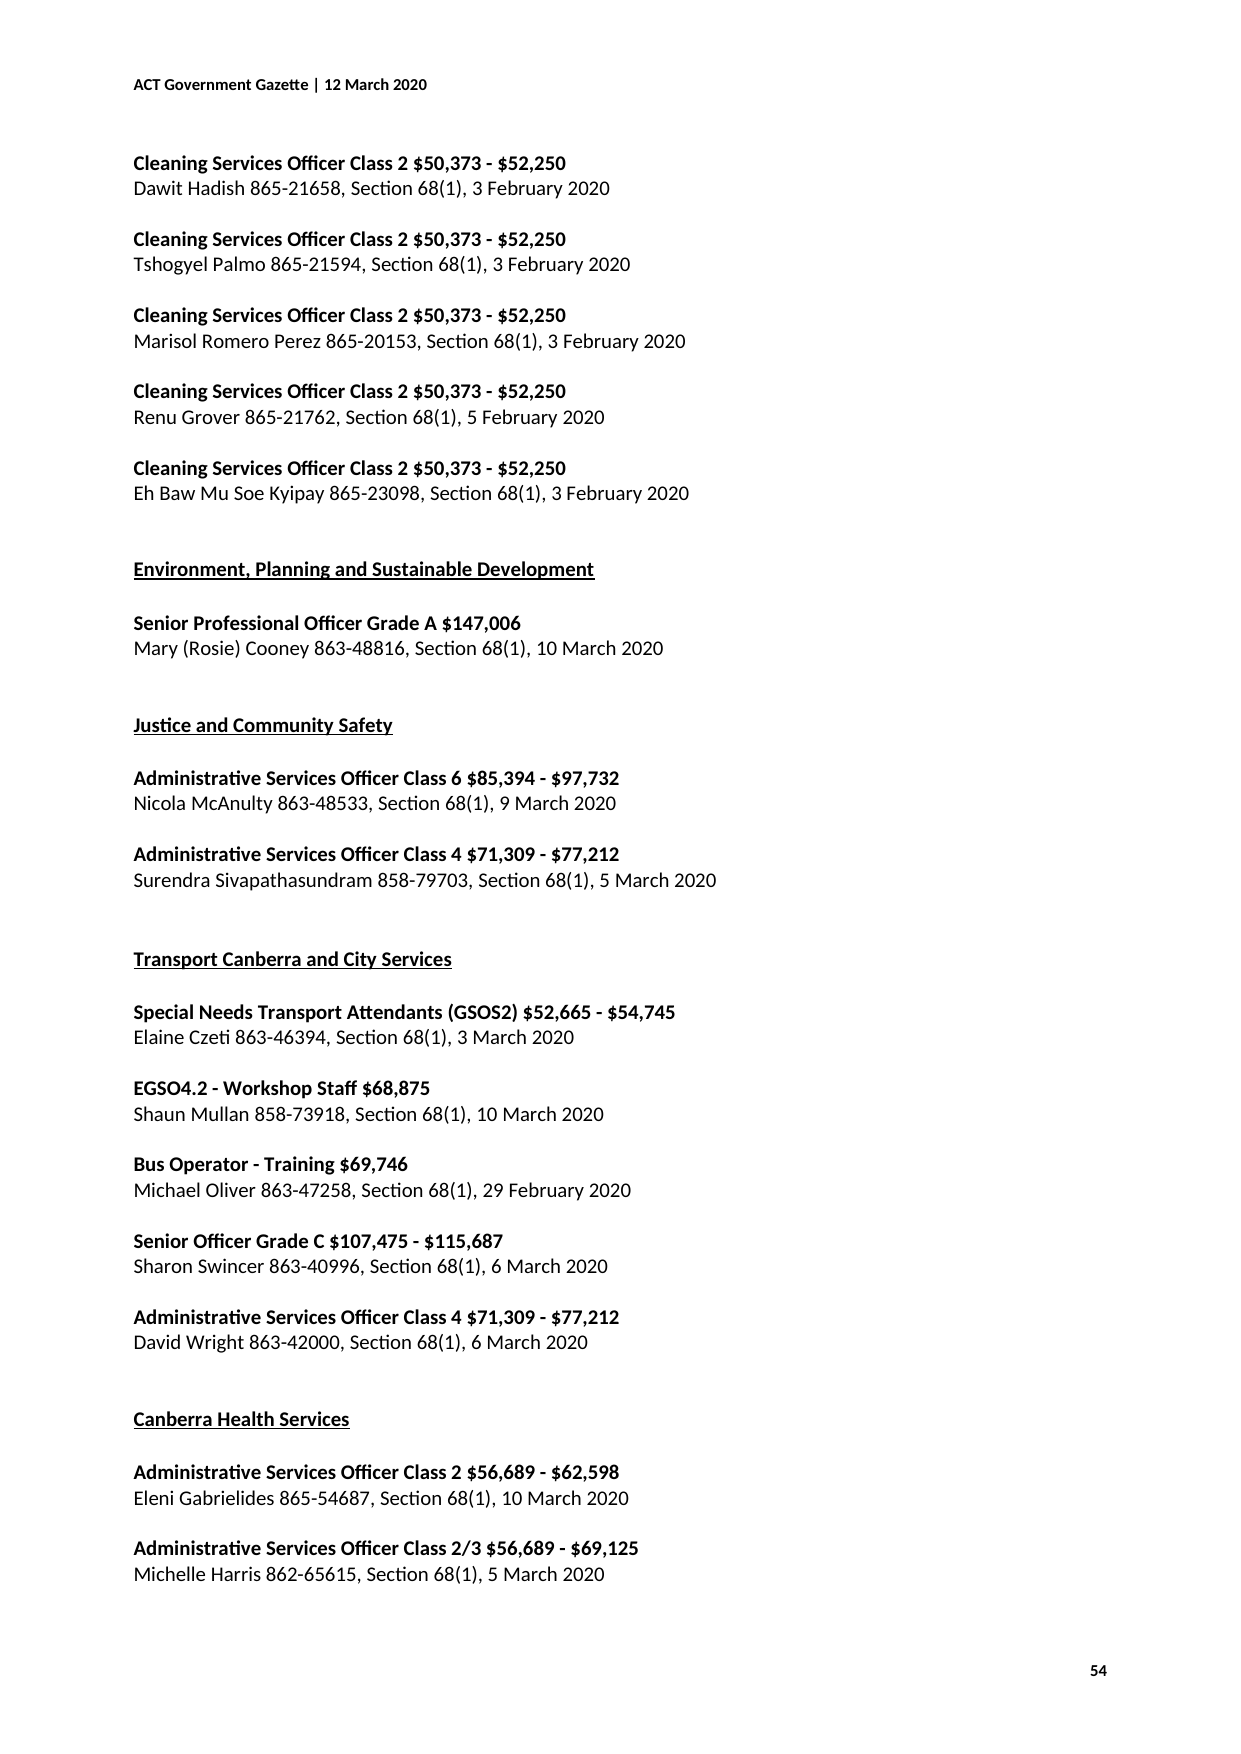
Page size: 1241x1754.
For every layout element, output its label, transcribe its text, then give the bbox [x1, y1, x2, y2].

text Senior Officer Grade C $107,475 - $115,687 [133, 1228, 1107, 1253]
text Renu Grover 865-21762, Section 68(1), 5 February 2020 [133, 404, 1107, 429]
text Transport Canberra and City Services [133, 946, 1107, 971]
text Marisol Romero Perez 865-20153, Section 68(1), 3 February 2020 [133, 328, 1107, 353]
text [133, 1536, 1107, 1561]
text Administrative Services Officer Class 4 $71,309 - $77,212 [133, 1304, 1107, 1329]
text Dawit Hadish 865-21658, Section 68(1), 3 February 2020 [133, 175, 1107, 201]
text Cleaning Services Officer Class 2 $50,373 - $52,250 [133, 379, 1107, 404]
text Bus Operator - Training $69,746 [133, 1152, 1107, 1177]
text Special Needs Transport Attendants (GSOS2) $52,665 - $54,745 [133, 999, 1107, 1024]
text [133, 226, 1107, 252]
text Environment, Planning and Sustainable Development [133, 557, 1107, 582]
text Cleaning Services Officer Class 2 $50,373 - $52,250 [133, 455, 1107, 480]
text Justice and Community Safety [133, 712, 1107, 737]
text Administrative Services Officer Class 4 $71,309 - $77,212 [133, 841, 1107, 867]
text Administrative Services Officer Class 2 $56,689 - $62,598 [133, 1459, 1107, 1485]
text Senior Professional Officer Grade A $147,006 [133, 610, 1107, 636]
text EGSO4.2 - Workshop Staff $68,875 [133, 1075, 1107, 1101]
text Michelle Harris 862-65615, Section 68(1), 5 March 2020 [133, 1561, 1107, 1586]
text David Wright 863-42000, Section 68(1), 6 March 2020 [133, 1329, 1107, 1355]
text Elaine Czeti 863-46394, Section 68(1), 3 March 2020 [133, 1024, 1107, 1050]
text Shaun Mullan 858-73918, Section 68(1), 10 March 2020 [133, 1101, 1107, 1126]
text Mary (Rosie) Cooney 863-48816, Section 68(1), 10 March 2020 [133, 636, 1107, 661]
text Administrative Services Officer Class 6 $85,394 - $97,732 [133, 765, 1107, 791]
text Eleni Gabrielides 865-54687, Section 68(1), 10 March 2020 [133, 1485, 1107, 1510]
text Eh Baw Mu Soe Kyipay 865-23098, Section 68(1), 3 February 2020 [133, 480, 1107, 506]
text Cleaning Services Officer Class 2 $50,373 - $52,250 [133, 302, 1107, 328]
text Surendra Sivapathasundram 858-79703, Section 68(1), 5 March 2020 [133, 867, 1107, 892]
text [133, 150, 1107, 175]
text Michael Oliver 863-47258, Section 68(1), 29 February 2020 [133, 1177, 1107, 1202]
text Canberra Health Services [133, 1406, 1107, 1431]
text Tshogyel Palmo 865-21594, Section 68(1), 3 February 2020 [133, 252, 1107, 277]
text Nicola McAnulty 863-48533, Section 68(1), 9 March 2020 [133, 791, 1107, 816]
text Sharon Swincer 863-40996, Section 68(1), 6 March 2020 [133, 1253, 1107, 1279]
